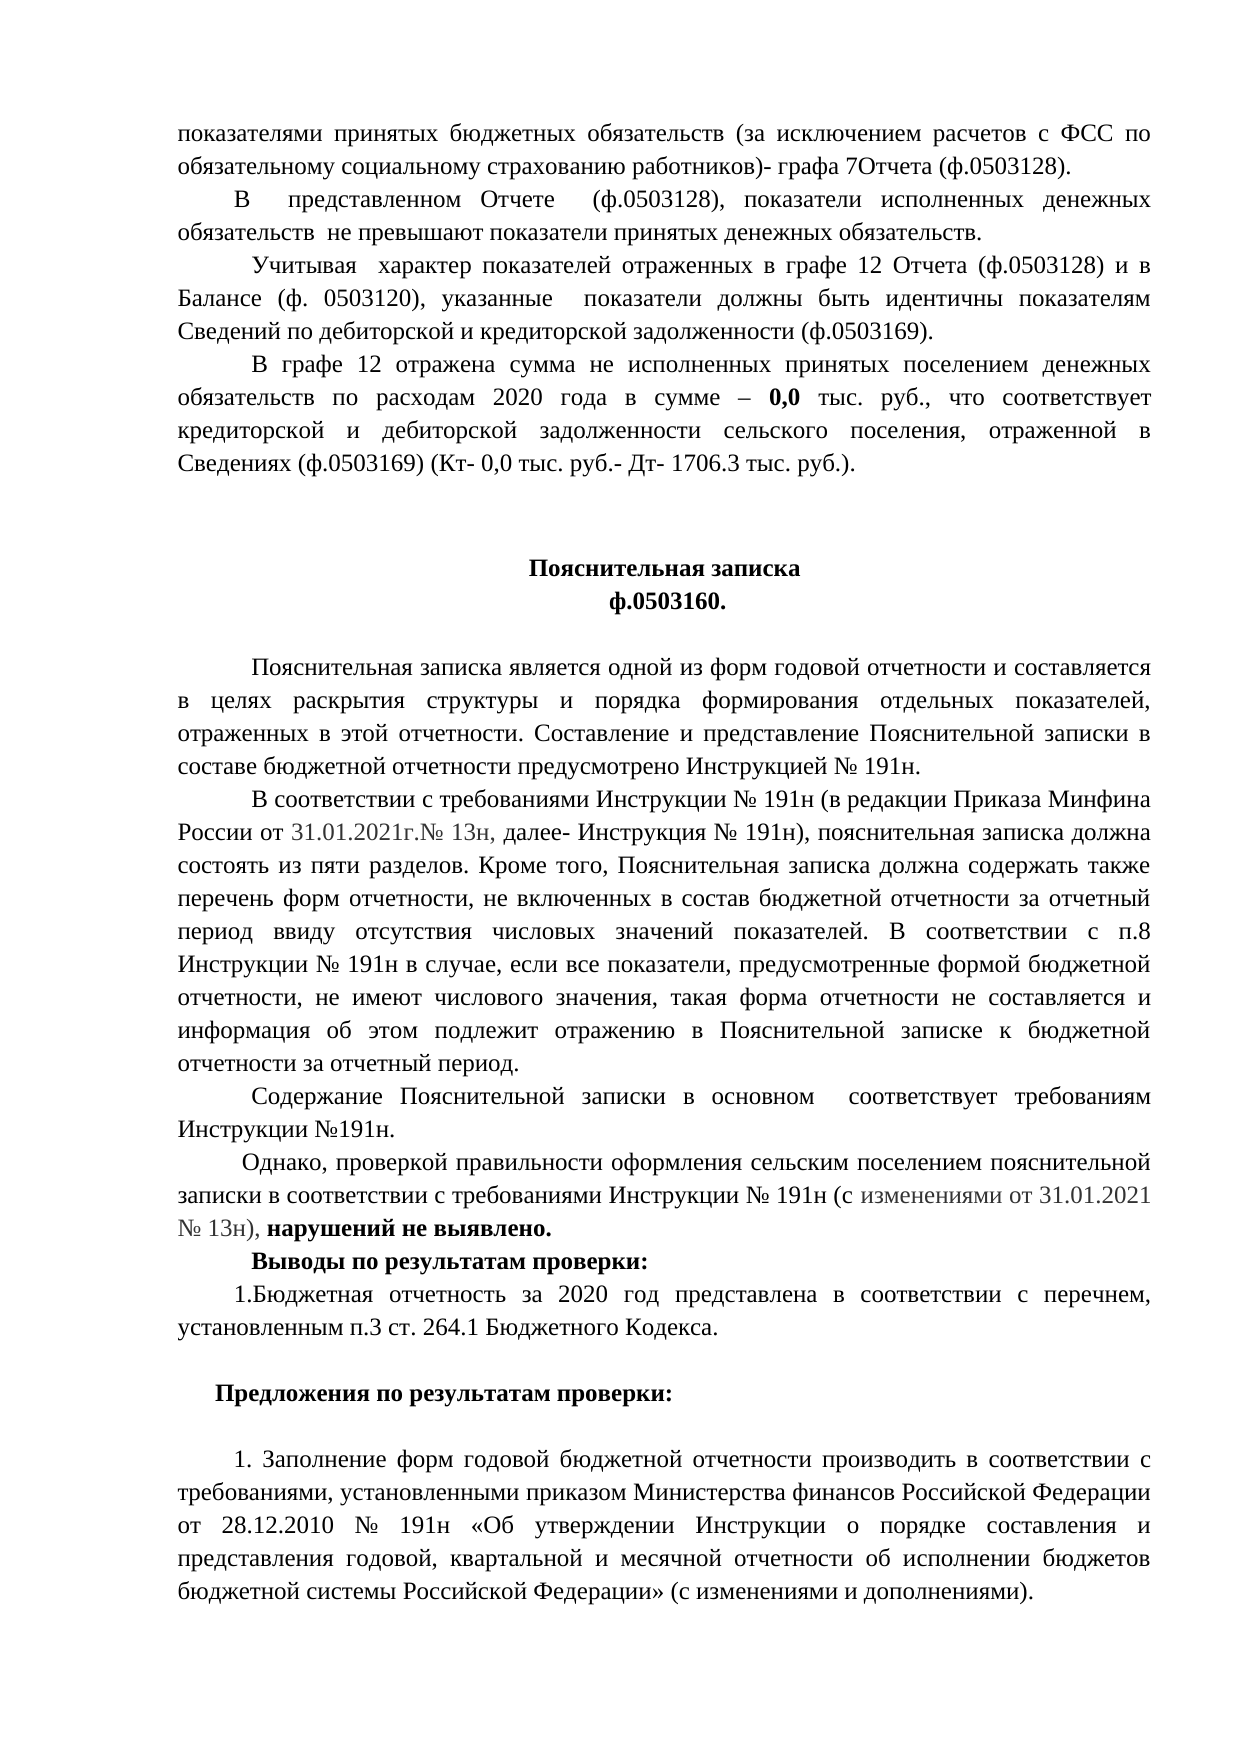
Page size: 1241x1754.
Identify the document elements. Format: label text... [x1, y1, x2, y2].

text Однако, проверкой правильности оформления сельским поселением пояснительной записки в соответствии с требованиями Инструкции № 191н (с изменениями от 31.01.2021 № 13н), нарушений не выявлено. [177, 1147, 1152, 1242]
text Выводы по результатам проверки: [177, 1246, 1152, 1275]
text 1. Заполнение форм годовой бюджетной отчетности производить в соответствии с требованиями, установленными приказом Министерства финансов Российской Федерации от 28.12.2010 № 191н «Об утверждении Инструкции о порядке составления и представления годовой, квартальной и месячной отчетности об исполнении бюджетов бюджетной системы Российской Федерации» (с изменениями и дополнениями). [177, 1444, 1152, 1605]
text Пояснительная записка [177, 553, 1152, 581]
text 1.Бюджетная отчетность за 2020 год представлена в соответствии с перечнем, установленным п.3 ст. 264.1 Бюджетного Кодекса. [177, 1279, 1152, 1341]
text В представленном Отчете (ф.0503128), показатели исполненных денежных обязательств не превышают показатели принятых денежных обязательств. [177, 184, 1152, 246]
text Пояснительная записка является одной из форм годовой отчетности и составляется в целях раскрытия структуры и порядка формирования отдельных показателей, отраженных в этой отчетности. Составление и представление Пояснительной записки в составе бюджетной отчетности предусмотрено Инструкцией № 191н. [177, 652, 1152, 779]
text Содержание Пояснительной записки в основном соответствует требованиям Инструкции №191н. [177, 1081, 1152, 1143]
text ф.0503160. [177, 586, 1152, 614]
text В соответствии с требованиями Инструкции № 191н (в редакции Приказа Минфина России от 31.01.2021г.№ 13н, далее- Инструкция № 191н), пояснительная записка должна состоять из пяти разделов. Кроме того, Пояснительная записка должна содержать также перечень форм отчетности, не включенных в состав бюджетной отчетности за отчетный период ввиду отсутствия числовых значений показателей. В соответствии с п.8 Инструкции № 191н в случае, если все показатели, предусмотренные формой бюджетной отчетности, не имеют числового значения, такая форма отчетности не составляется и информация об этом подлежит отражению в Пояснительной записке к бюджетной отчетности за отчетный период. [177, 784, 1152, 1077]
text В графе 12 отражена сумма не исполненных принятых поселением денежных обязательств по расходам 2020 года в сумме – 0,0 тыс. руб., что соответствует кредиторской и дебиторской задолженности сельского поселения, отраженной в Сведениях (ф.0503169) (Кт- 0,0 тыс. руб.- Дт- 1706.3 тыс. руб.). [177, 349, 1152, 477]
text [177, 118, 1152, 180]
text Учитывая характер показателей отраженных в графе 12 Отчета (ф.0503128) и в Балансе (ф. 0503120), указанные показатели должны быть идентичны показателям Сведений по дебиторской и кредиторской задолженности (ф.0503169). [177, 250, 1152, 345]
text Предложения по результатам проверки: [177, 1378, 1152, 1407]
